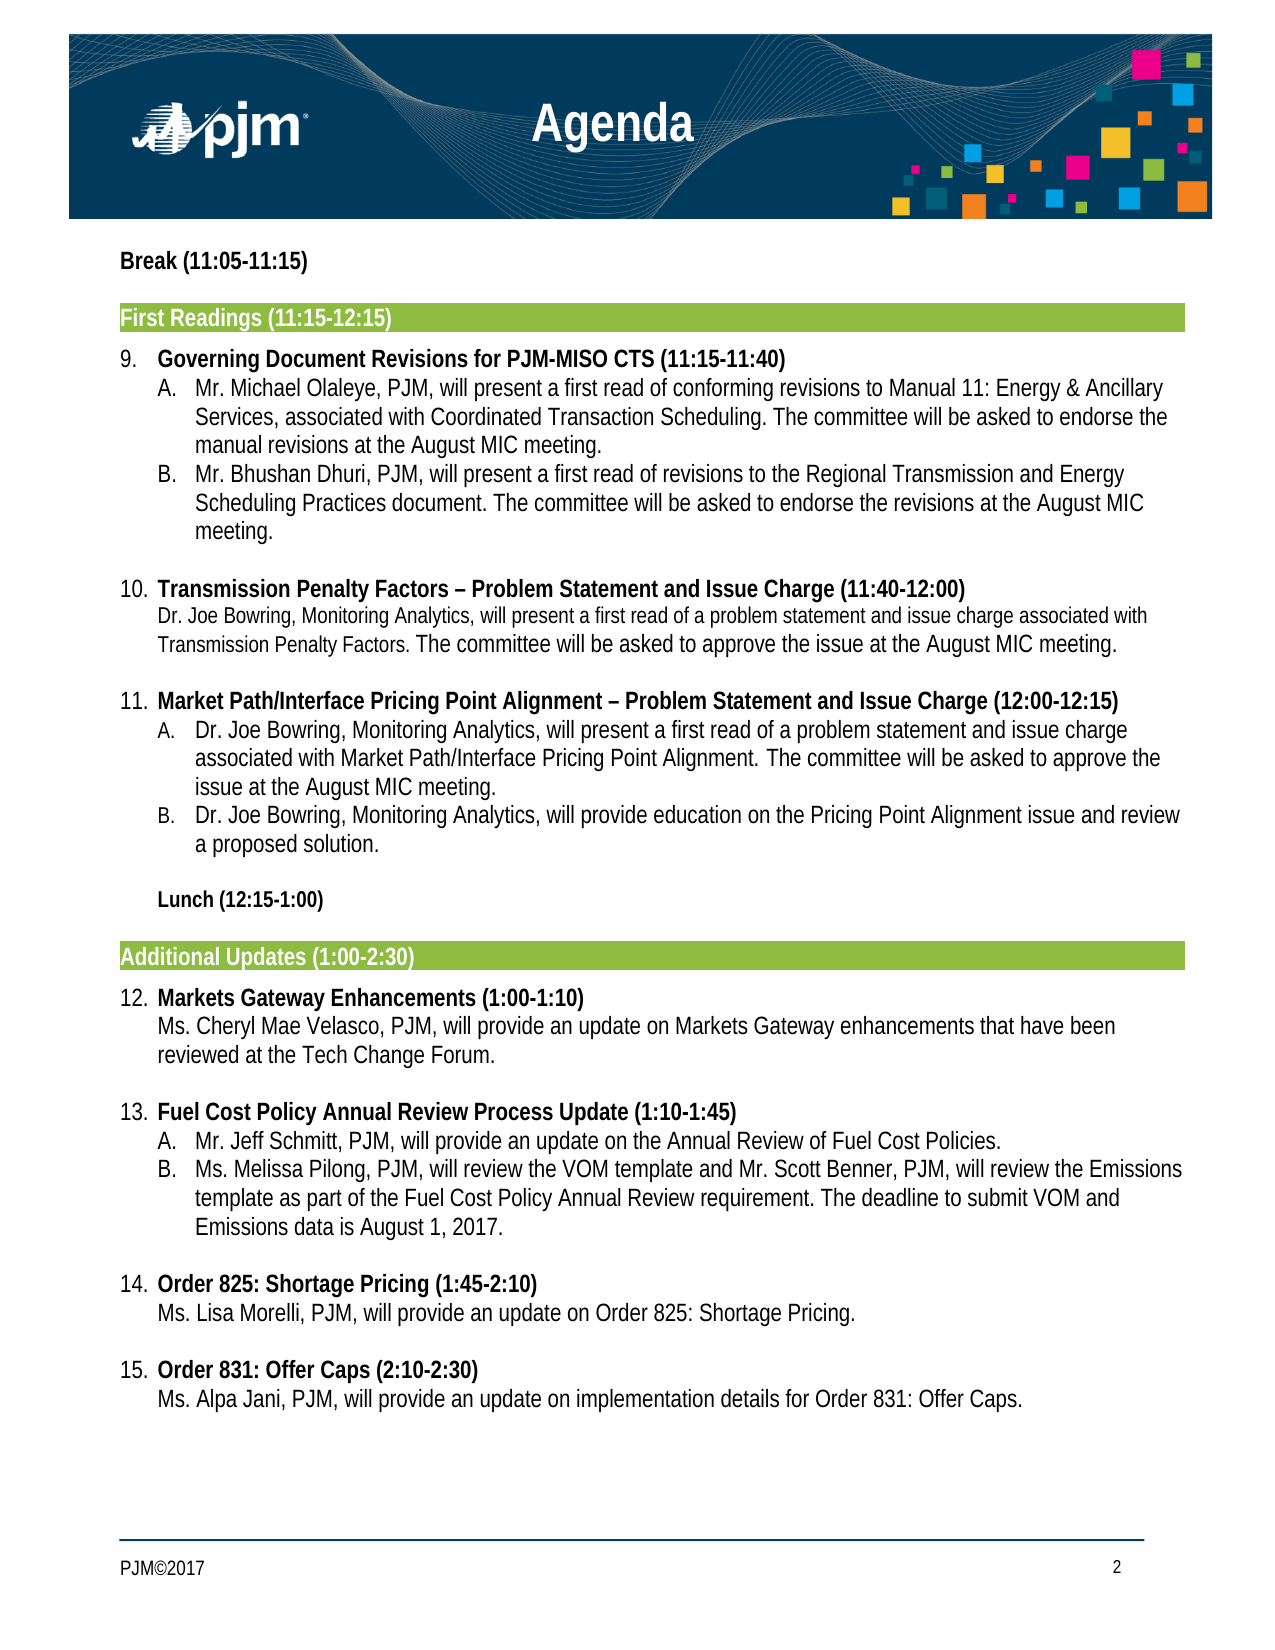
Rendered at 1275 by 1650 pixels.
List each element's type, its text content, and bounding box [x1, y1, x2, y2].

subtitle First Readings (11:15-12:15) [392, 303, 1185, 332]
list Markets Gateway Enhancements (1:00-1:10) [120, 983, 1185, 1011]
subtitle Break (11:05-11:15) [120, 246, 1185, 275]
list Market Path/Interface Pricing Point Alignment – Problem Statement and Issue Charge (12:00-12:15) [120, 686, 1185, 714]
list Ms. Lisa Morelli, PJM, will provide an update on Order 825: Shortage Pricing. [157, 1298, 1185, 1326]
text Dr. Joe Bowring, Monitoring Analytics, will present a first read of a problem statement and issue charge associated with Transmission Penalty Factors. The committee will be asked to approve the issue at the August MIC meeting. [157, 602, 1185, 657]
list Mr. Bhushan Dhuri, PJM, will present a first read of revisions to the Regional Transmission and Energy Scheduling Practices document. The committee will be asked to endorse the revisions at the August MIC meeting. [157, 459, 1185, 545]
list Dr. Joe Bowring, Monitoring Analytics, will provide education on the Pricing Point Alignment issue and review a proposed solution. [157, 801, 1185, 858]
list Order 831: Offer Caps (2:10-2:30) [120, 1355, 1185, 1384]
subtitle Additional Updates (1:00-2:30) [415, 941, 1185, 970]
list Fuel Cost Policy Annual Review Process Update (1:10-1:45) [120, 1097, 1185, 1126]
list Governing Document Revisions for PJM-MISO CTS (11:15-11:40) [120, 344, 1185, 373]
list Mr. Jeff Schmitt, PJM, will provide an update on the Annual Review of Fuel Cost Policies. [157, 1126, 1185, 1154]
list Order 825: Shortage Pricing (1:45-2:10) [120, 1269, 1185, 1298]
picture [69, 33, 1213, 219]
list Ms. Cheryl Mae Velasco, PJM, will provide an update on Markets Gateway enhancements that have been reviewed at the Tech Change Forum. [157, 1011, 1185, 1068]
text Lunch (12:15-1:00) [120, 886, 1185, 913]
list Mr. Michael Olaleye, PJM, will present a first read of conforming revisions to Manual 11: Energy & Ancillary Services, associated with Coordinated Transaction Scheduling. The committee will be asked to endorse the manual revisions at the August MIC meeting. [157, 373, 1185, 459]
list Ms. Alpa Jani, PJM, will provide an update on implementation details for Order 831: Offer Caps. [157, 1384, 1185, 1412]
list Transmission Penalty Factors – Problem Statement and Issue Charge (11:40-12:00) [120, 574, 1185, 602]
list Dr. Joe Bowring, Monitoring Analytics, will present a first read of a problem statement and issue charge associated with Market Path/Interface Pricing Point Alignment. The committee will be asked to approve the issue at the August MIC meeting. [157, 714, 1185, 801]
list Ms. Melissa Pilong, PJM, will review the VOM template and Mr. Scott Benner, PJM, will review the Emissions template as part of the Fuel Cost Policy Annual Review requirement. The deadline to submit VOM and Emissions data is August 1, 2017. [157, 1154, 1185, 1240]
